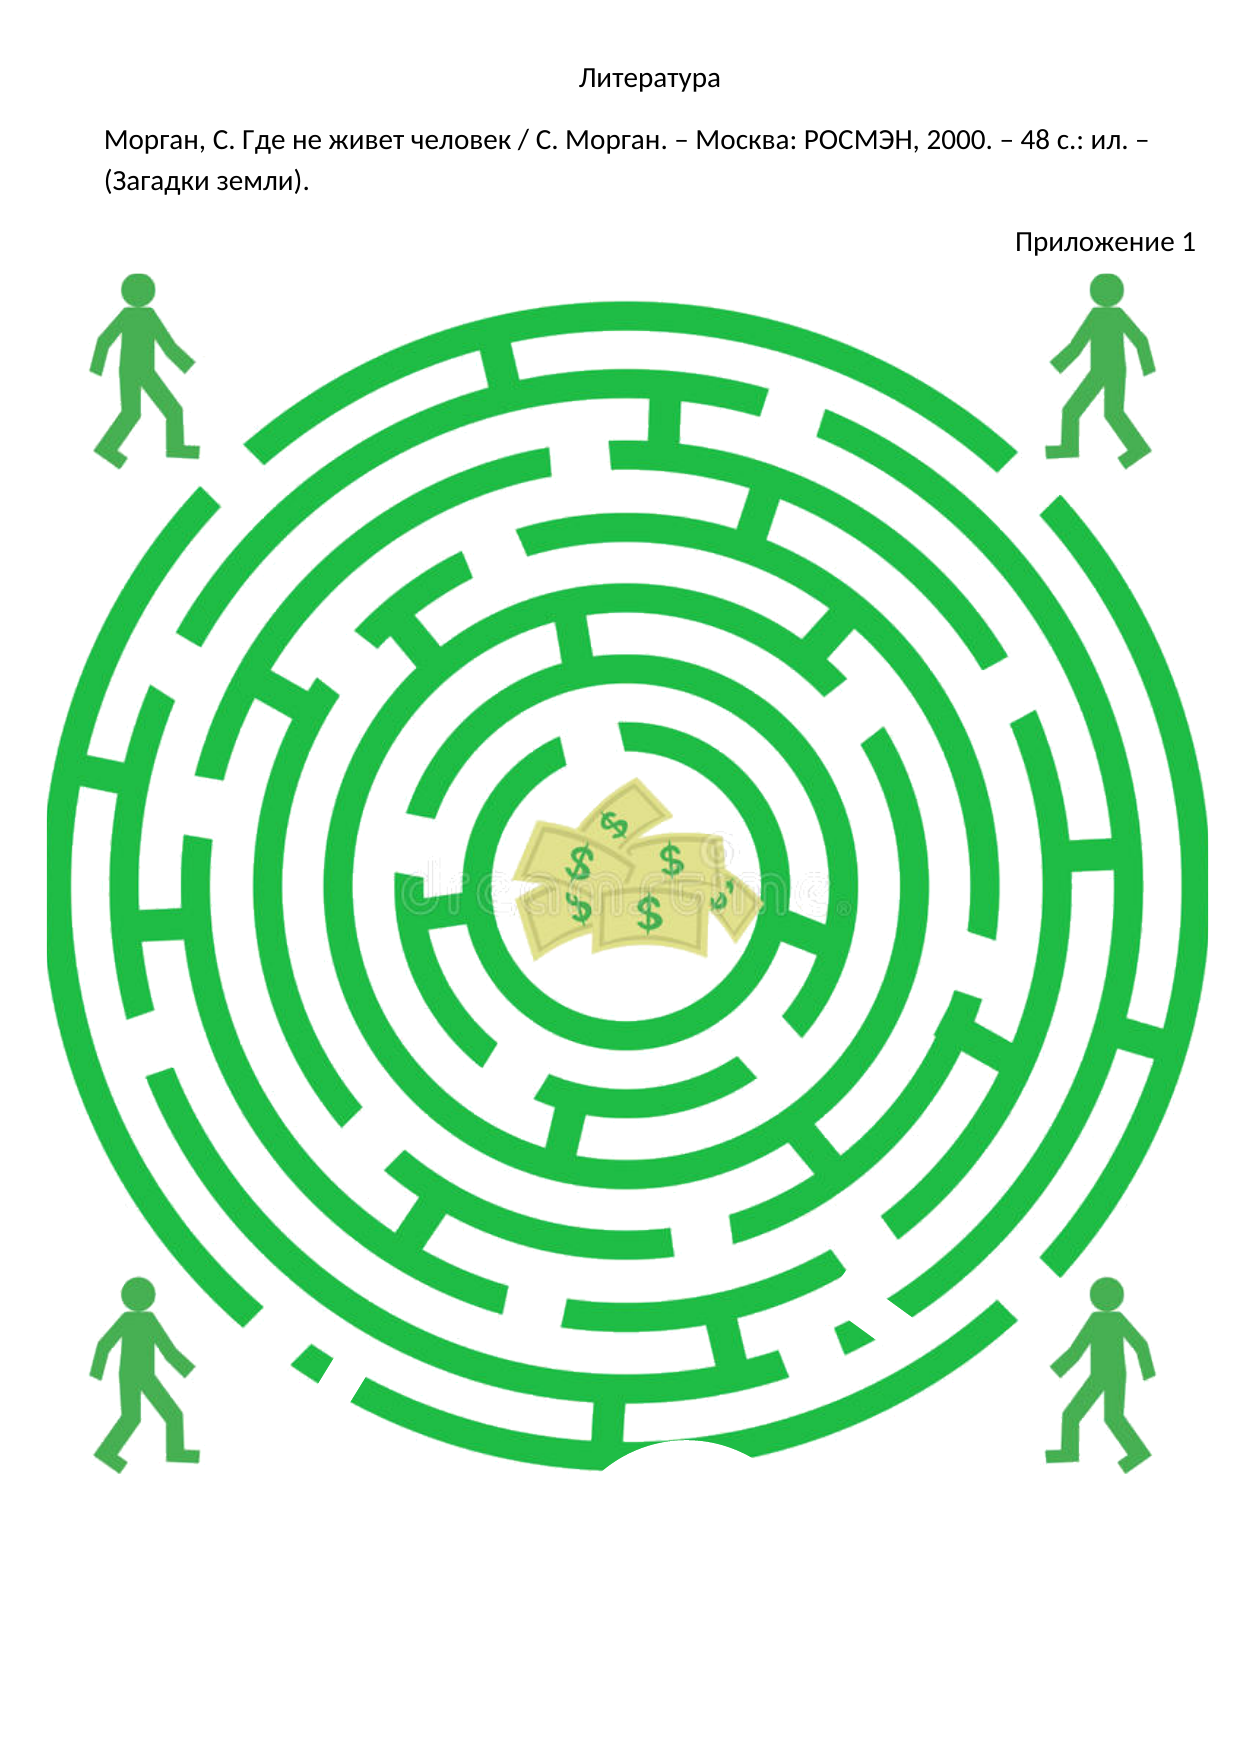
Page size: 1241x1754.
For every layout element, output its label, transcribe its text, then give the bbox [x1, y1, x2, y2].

picture [42, 273, 1207, 1469]
text Литература [103, 59, 1196, 95]
text Морган, С. Где не живет человек / С. Морган. – Москва: РОСМЭН, 2000. – 48 с.: ил. – (Загадки земли). [103, 121, 1196, 197]
list Приложение 1 [178, 223, 1196, 259]
